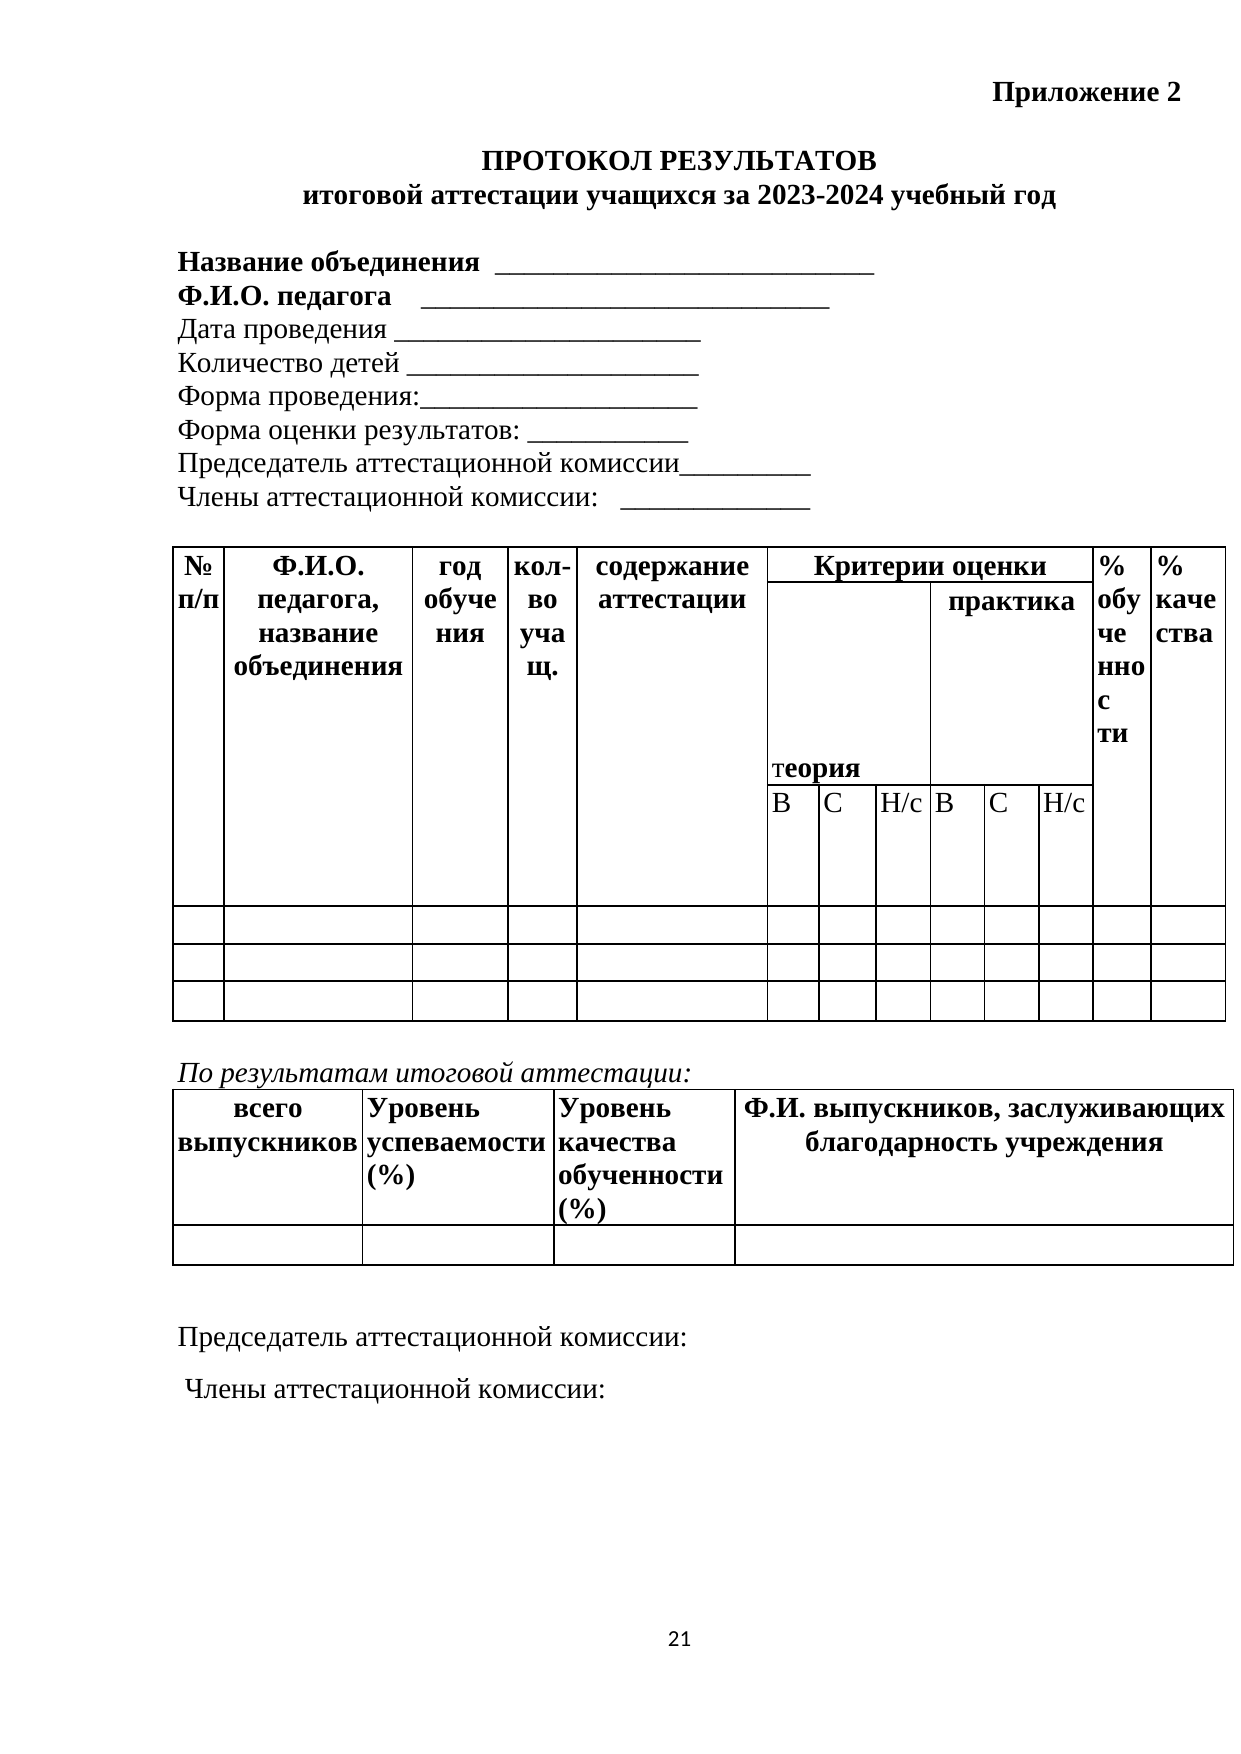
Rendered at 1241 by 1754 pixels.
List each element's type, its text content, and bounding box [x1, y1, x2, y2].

table_cell [1094, 907, 1150, 943]
table_cell [877, 907, 930, 943]
table_cell [413, 945, 507, 980]
table_cell [413, 982, 507, 1020]
table_header № п/п [174, 548, 223, 905]
table_cell [1152, 945, 1225, 980]
table_cell [820, 907, 875, 943]
text ПРОТОКОЛ РЕЗУЛЬТАТОВ [177, 143, 1181, 177]
table_cell В [768, 786, 818, 905]
table_cell [578, 907, 767, 943]
text По результатам итоговой аттестации: [177, 1055, 1181, 1088]
table_cell [768, 945, 818, 980]
table_cell [509, 982, 576, 1020]
table_cell [509, 945, 576, 980]
table_cell [1152, 982, 1225, 1020]
text Количество детей ____________________ [177, 345, 1181, 378]
table_cell [509, 907, 576, 943]
table_cell С [820, 786, 875, 905]
table_cell [931, 907, 984, 943]
table_cell [768, 982, 818, 1020]
table_cell [985, 907, 1038, 943]
table_cell [1094, 945, 1150, 980]
table_cell С [985, 786, 1038, 905]
table_cell [413, 907, 507, 943]
table_cell [820, 945, 875, 980]
table_header кол-во учащ. [509, 548, 576, 905]
table_header Ф.И.О. педагога, название объединения [225, 548, 412, 905]
text Дата проведения _____________________ [177, 311, 1181, 345]
table_cell Н/с [1040, 786, 1092, 905]
table_header год обучения [413, 548, 507, 905]
text Форма проведения:___________________ [177, 378, 1181, 412]
table_cell [931, 945, 984, 980]
table_cell [877, 945, 930, 980]
table_header Уровень успеваемости (%) [363, 1090, 553, 1224]
text итоговой аттестации учащихся за 2023-2024 учебный год [177, 177, 1181, 211]
table_header всего выпускников [174, 1090, 362, 1224]
text Члены аттестационной комиссии: _____________ [177, 479, 1181, 512]
table_cell [985, 982, 1038, 1020]
table_cell [1152, 907, 1225, 943]
table_header содержание аттестации [578, 548, 767, 905]
table_cell [174, 1226, 362, 1264]
table_cell теория [768, 583, 930, 784]
text Название объединения __________________________ [177, 244, 1181, 278]
table_header % качества [1152, 548, 1225, 905]
table_cell В [931, 786, 984, 905]
table_cell [877, 982, 930, 1020]
table_cell [820, 982, 875, 1020]
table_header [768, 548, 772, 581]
table_cell [225, 945, 412, 980]
table_header Ф.И. выпускников, заслуживающих благодарность учреждения [736, 1090, 1233, 1224]
table_cell [1040, 982, 1092, 1020]
text Председатель аттестационной комиссии_________ [177, 445, 1181, 479]
table_cell [174, 982, 223, 1020]
table_cell [578, 945, 767, 980]
table_cell практика [931, 583, 1092, 784]
text Форма оценки результатов: ___________ [177, 412, 1181, 445]
table_cell [174, 945, 223, 980]
table_cell [985, 945, 1038, 980]
table_cell [1094, 982, 1150, 1020]
table_cell Н/с [877, 786, 930, 905]
table_cell [225, 982, 412, 1020]
table_cell [555, 1226, 734, 1264]
table_cell [1040, 907, 1092, 943]
table_cell [931, 982, 984, 1020]
table_cell [768, 907, 818, 943]
text Председатель аттестационной комиссии: [177, 1319, 1181, 1352]
table_cell [174, 907, 223, 943]
text Члены аттестационной комиссии: [177, 1371, 1181, 1405]
table_cell [1040, 945, 1092, 980]
table_cell [225, 907, 412, 943]
text Ф.И.О. педагога ____________________________ [177, 278, 1181, 311]
table_cell [363, 1226, 553, 1264]
table_cell [736, 1226, 1233, 1264]
subtitle Приложение 2 [177, 74, 1181, 107]
table_cell [578, 982, 767, 1020]
table_header % обуче ннос ти [1094, 548, 1150, 905]
